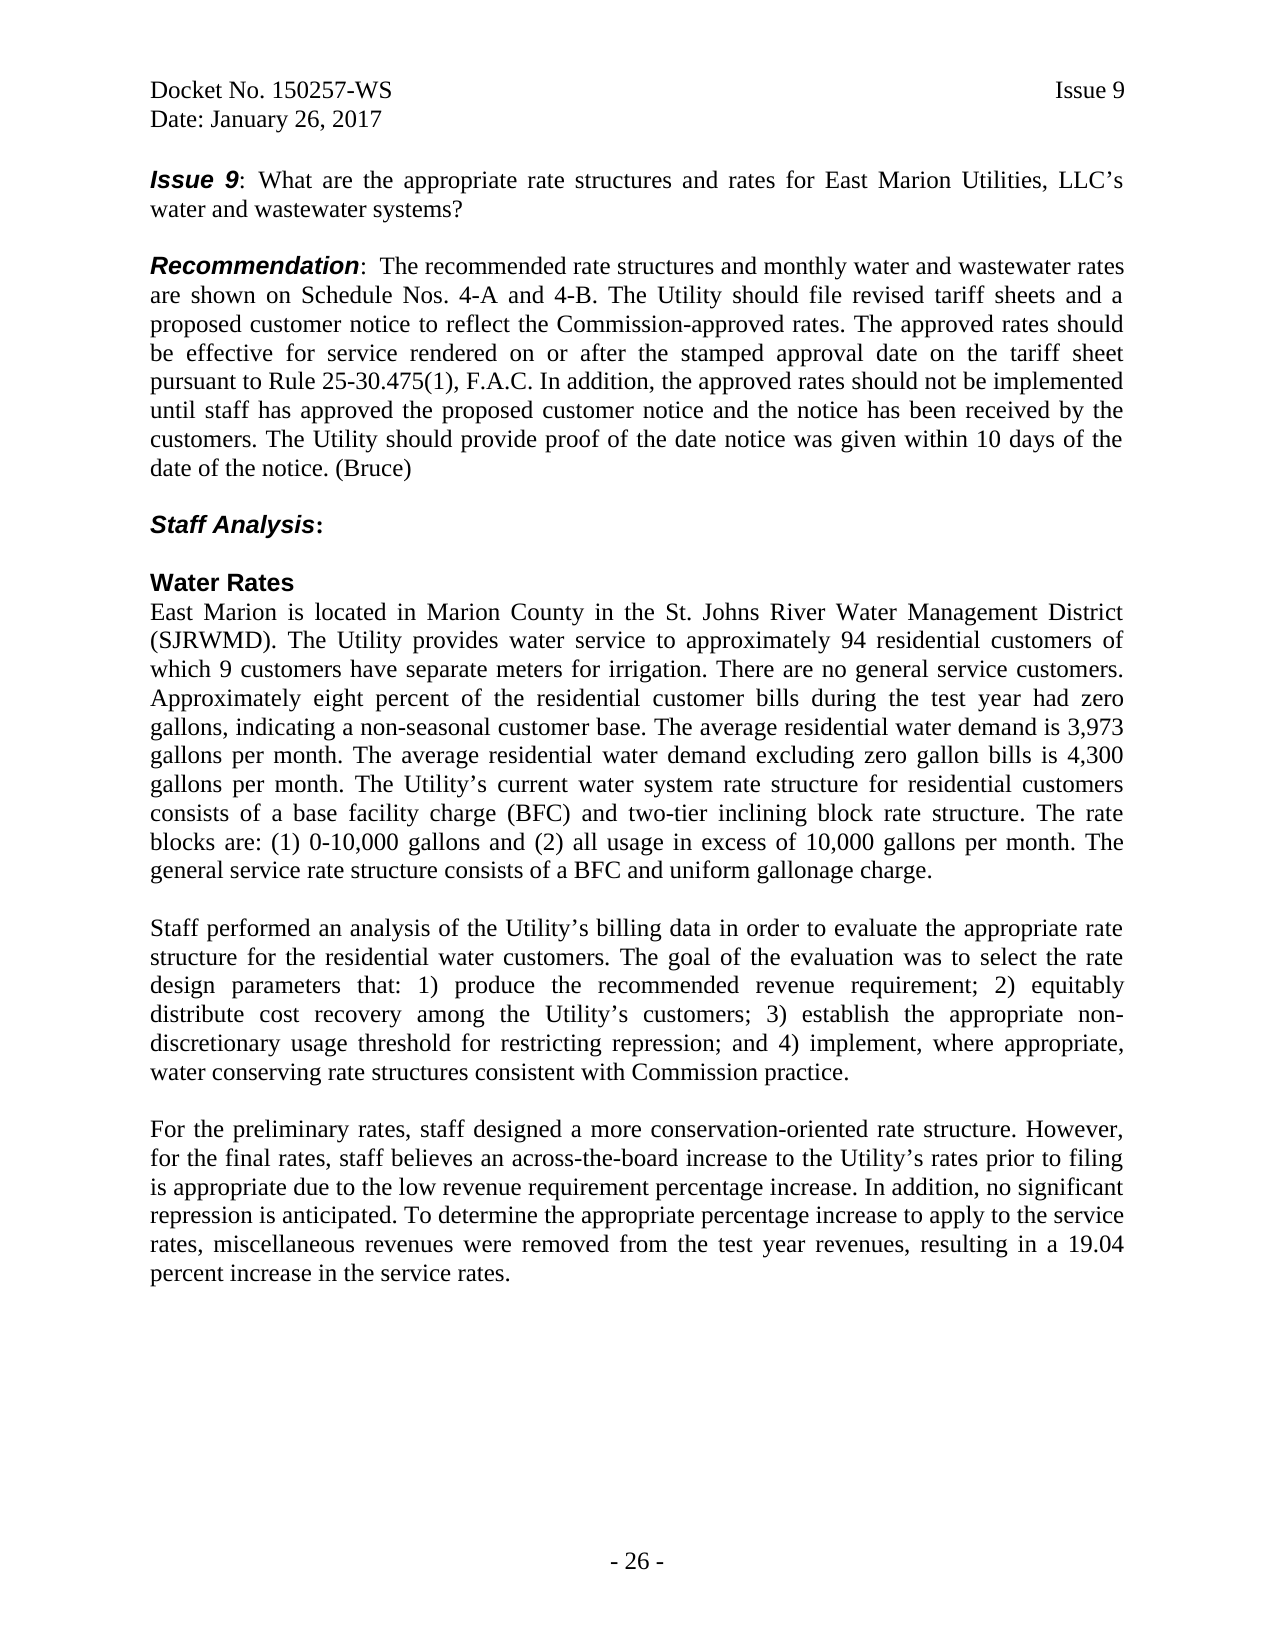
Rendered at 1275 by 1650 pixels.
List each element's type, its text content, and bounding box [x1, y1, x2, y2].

text For the preliminary rates, staff designed a more conservation-oriented rate structure. However, for the final rates, staff believes an across-the-board increase to the Utility’s rates prior to filing is appropriate due to the low revenue requirement percentage increase. In addition, no significant repression is anticipated. To determine the appropriate percentage increase to apply to the service rates, miscellaneous revenues were removed from the test year revenues, resulting in a 19.04 percent increase in the service rates. [150, 1114, 1125, 1287]
text Water Rates [150, 568, 1125, 597]
text Recommendation: The recommended rate structures and monthly water and wastewater rates are shown on Schedule Nos. 4-A and 4-B. The Utility should file revised tariff sheets and a proposed customer notice to reflect the Commission-approved rates. The approved rates should be effective for service rendered on or after the stamped approval date on the tariff sheet pursuant to Rule 25-30.475(1), F.A.C. In addition, the approved rates should not be implemented until staff has approved the proposed customer notice and the notice has been received by the customers. The Utility should provide proof of the date notice was given within 10 days of the date of the notice. (Bruce) [150, 251, 1125, 481]
text Issue 9: What are the appropriate rate structures and rates for East Marion Utilities, LLC’s water and wastewater systems? [150, 165, 1125, 223]
text Staff Analysis: [150, 510, 1125, 539]
text Staff performed an analysis of the Utility’s billing data in order to evaluate the appropriate rate structure for the residential water customers. The goal of the evaluation was to select the rate design parameters that: 1) produce the recommended revenue requirement; 2) equitably distribute cost recovery among the Utility’s customers; 3) establish the appropriate non-discretionary usage threshold for restricting repression; and 4) implement, where appropriate, water conserving rate structures consistent with Commission practice. [150, 913, 1125, 1085]
text East Marion is located in Marion County in the St. Johns River Water Management District (SJRWMD). The Utility provides water service to approximately 94 residential customers of which 9 customers have separate meters for irrigation. There are no general service customers. Approximately eight percent of the residential customer bills during the test year had zero gallons, indicating a non-seasonal customer base. The average residential water demand is 3,973 gallons per month. The average residential water demand excluding zero gallon bills is 4,300 gallons per month. The Utility’s current water system rate structure for residential customers consists of a base facility charge (BFC) and two-tier inclining block rate structure. The rate blocks are: (1) 0-10,000 gallons and (2) all usage in excess of 10,000 gallons per month. The general service rate structure consists of a BFC and uniform gallonage charge. [150, 597, 1125, 884]
